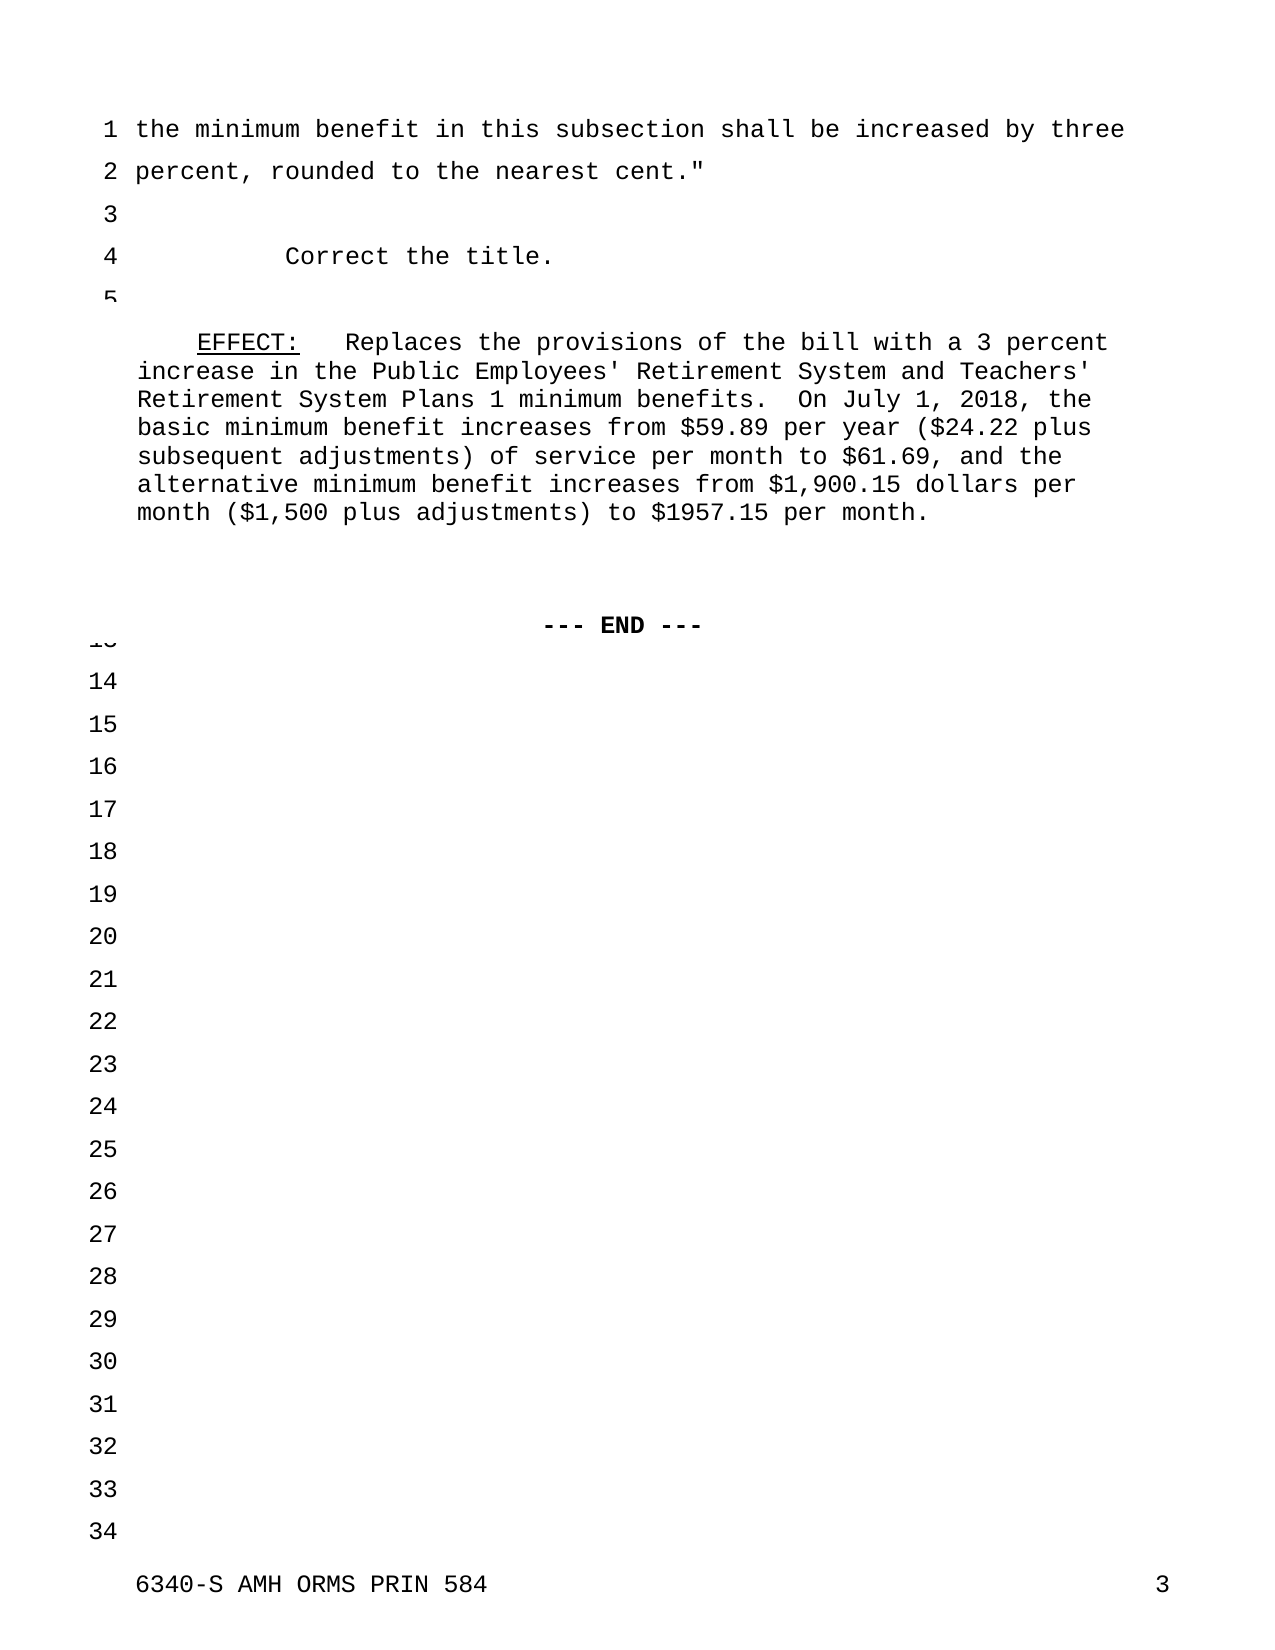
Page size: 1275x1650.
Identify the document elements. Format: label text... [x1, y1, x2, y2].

text Correct the title. [135, 231, 1170, 273]
text --- END --- [75, 599, 1170, 642]
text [135, 103, 1170, 188]
